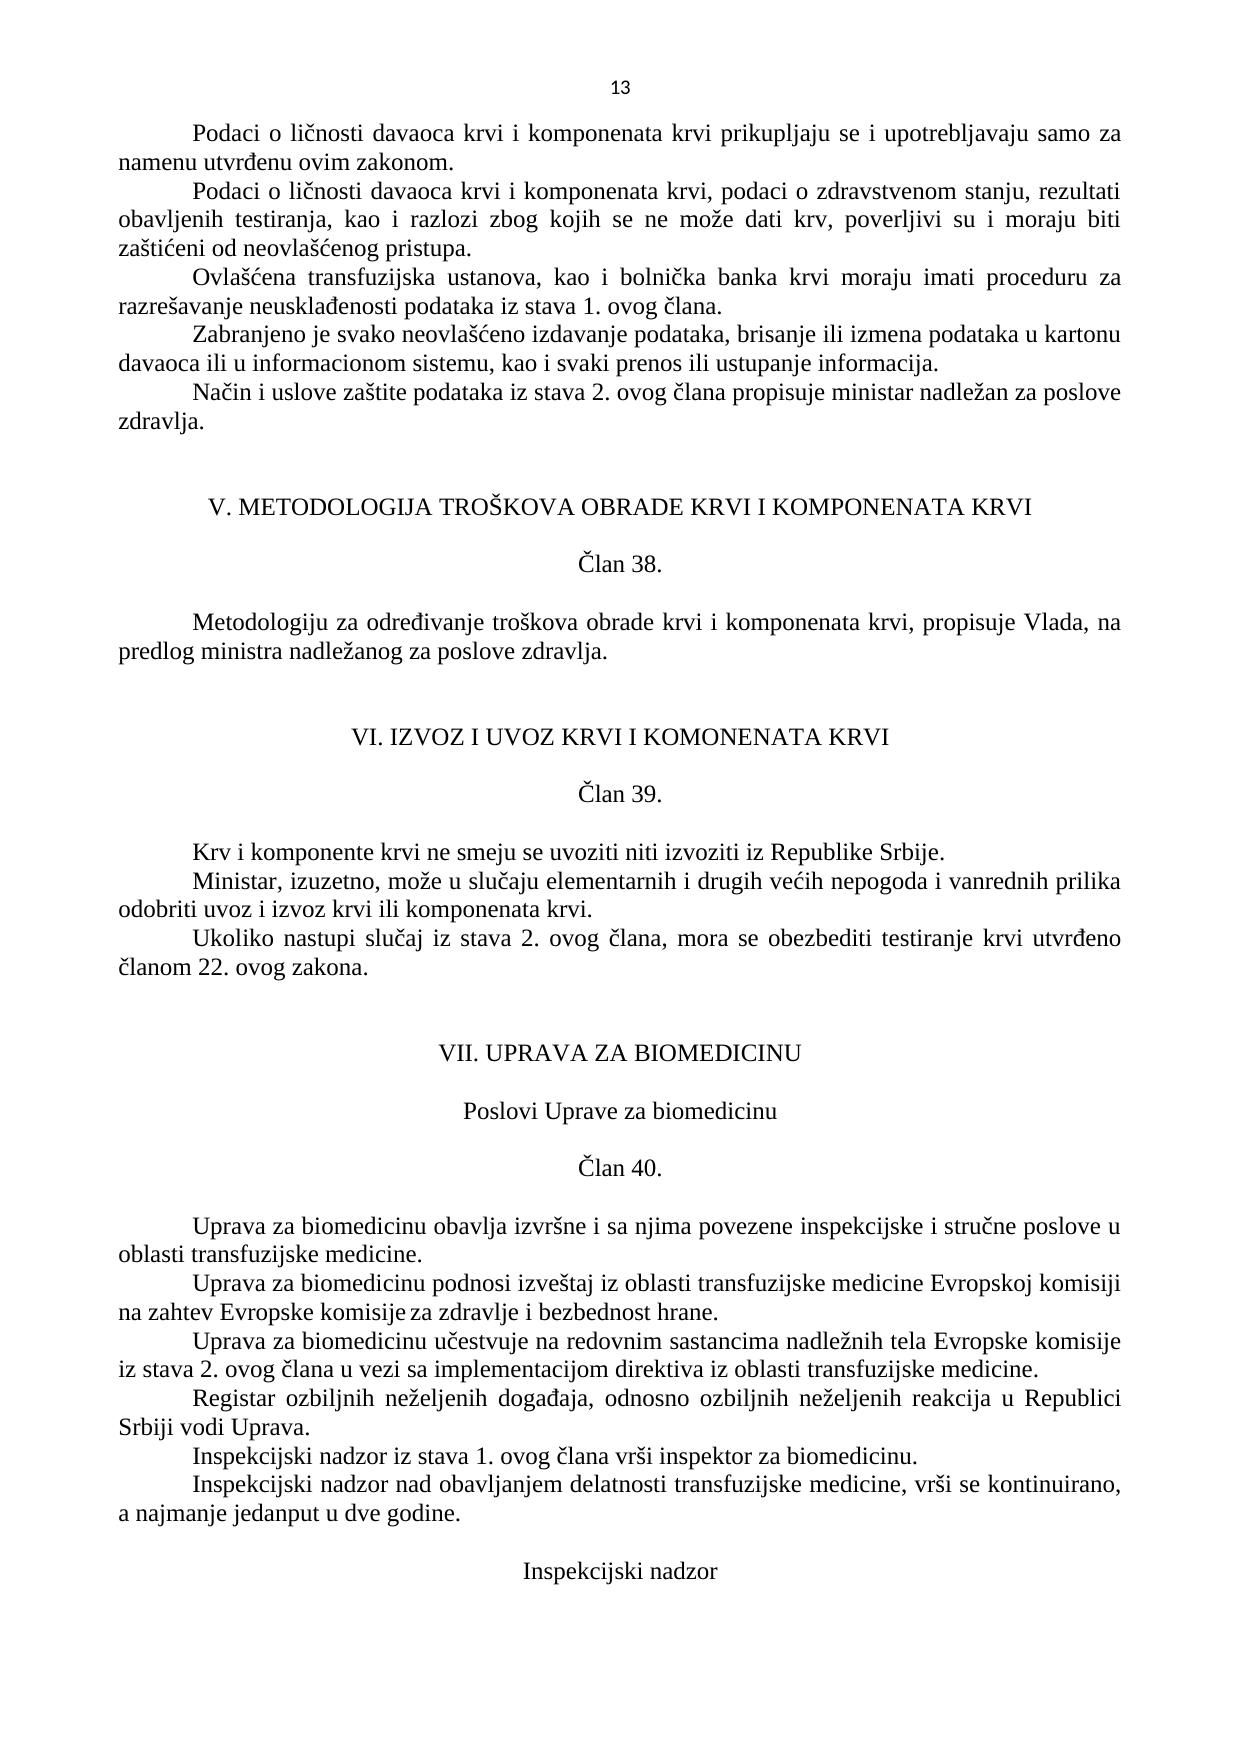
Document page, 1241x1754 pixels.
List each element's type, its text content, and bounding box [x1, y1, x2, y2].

text VII. UPRAVA ZA BIOMEDICINU [118, 1038, 1122, 1067]
text Uprava za biomedicinu učestvuje na redovnim sastancima nadležnih tela Evropske komisije iz stava 2. ovog člana u vezi sa implementacijom direktiva iz oblasti transfuzijske medicine. [118, 1326, 1122, 1383]
text Član 39. [118, 779, 1122, 808]
text Ovlašćena transfuzijska ustanova, kao i bolnička banka krvi moraju imati proceduru za razrešavanje neusklađenosti podataka iz stava 1. ovog člana. [118, 262, 1122, 319]
text Podaci o ličnosti davaoca krvi i komponenata krvi, podaci o zdravstvenom stanju, rezultati obavljenih testiranja, kao i razlozi zbog kojih se ne može dati krv, poverljivi su i moraju biti zaštićeni od neovlašćenog pristupa. [118, 176, 1122, 262]
text Uprava za biomedicinu obavlja izvršne i sa njima povezene inspekcijske i stručne poslove u oblasti transfuzijske medicine. [118, 1211, 1122, 1268]
text VI. IZVOZ I UVOZ KRVI I KOMONENATA KRVI [118, 722, 1122, 751]
text Zabranjeno je svako neovlašćeno izdavanje podataka, brisanje ili izmena podataka u kartonu davaoca ili u informacionom sistemu, kao i svaki prenos ili ustupanje informacija. [118, 319, 1122, 377]
text V. METODOLOGIJA TROŠKOVA OBRADE KRVI I KOMPONENATA KRVI [118, 492, 1122, 521]
text Inspekcijski nadzor nad obavljanjem delatnosti transfuzijske medicine, vrši se kontinuirano, a najmanje jedanput u dve godine. [118, 1469, 1122, 1527]
text Ministar, izuzetno, može u slučaju elementarnih i drugih većih nepogoda i vanrednih prilika odobriti uvoz i izvoz krvi ili komponenata krvi. [118, 866, 1122, 923]
text Krv i komponente krvi ne smeju se uvoziti niti izvoziti iz Republike Srbije. [118, 837, 1122, 866]
text Ukoliko nastupi slučaj iz stava 2. ovog člana, mora se obezbediti testiranje krvi utvrđeno članom 22. ovog zakona. [118, 923, 1122, 981]
text Član 40. [118, 1153, 1122, 1182]
text Podaci o ličnosti davaoca krvi i komponenata krvi prikupljaju se i upotrebljavaju samo za namenu utvrđenu ovim zakonom. [118, 118, 1122, 176]
text Inspekcijski nadzor [118, 1556, 1122, 1584]
text Registar ozbiljnih neželjenih događaja, odnosno ozbiljnih neželjenih reakcija u Republici Srbiji vodi Uprava. [118, 1383, 1122, 1441]
text Član 38. [118, 549, 1122, 578]
text Poslovi Uprave za biomedicinu [118, 1096, 1122, 1124]
text Inspekcijski nadzor iz stava 1. ovog člana vrši inspektor za biomedicinu. [118, 1441, 1122, 1469]
text Način i uslove zaštite podataka iz stava 2. ovog člana propisuje ministar nadležan za poslove zdravlja. [118, 377, 1122, 434]
text Metodologiju za određivanje troškova obrade krvi i komponenata krvi, propisuje Vlada, na predlog ministra nadležanog za poslove zdravlja. [118, 607, 1122, 664]
text Uprava za biomedicinu podnosi izveštaj iz oblasti transfuzijske medicine Evropskoj komisiji na zahtev Evropske komisije za zdravlje i bezbednost hrane. [118, 1268, 1122, 1326]
